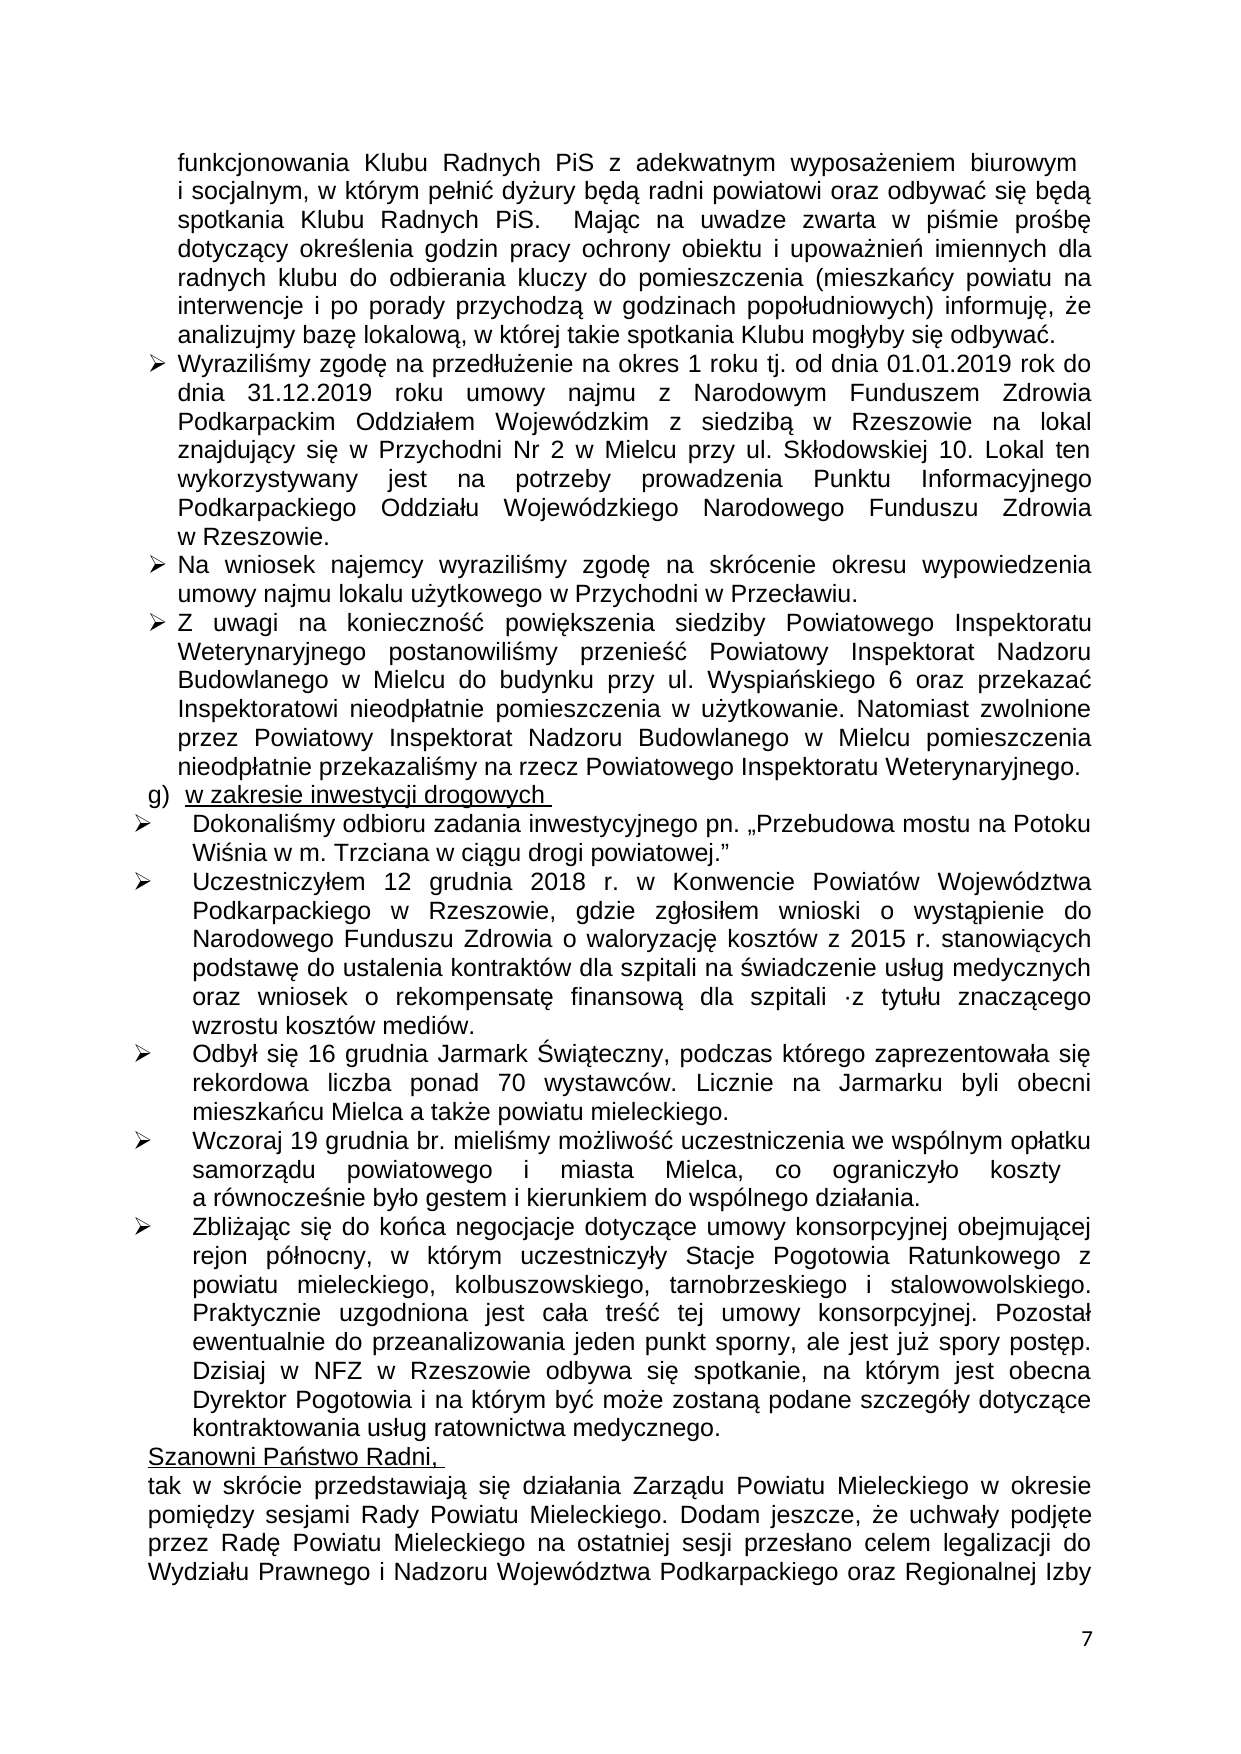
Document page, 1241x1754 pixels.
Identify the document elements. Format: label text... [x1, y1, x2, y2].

list Zbliżając się do końca negocjacje dotyczące umowy konsorpcyjnej obejmującej rejon północny, w którym uczestniczyły Stacje Pogotowia Ratunkowego z powiatu mieleckiego, kolbuszowskiego, tarnobrzeskiego i stalowowolskiego. Praktycznie uzgodniona jest cała treść tej umowy konsorpcyjnej. Pozostał ewentualnie do przeanalizowania jeden punkt sporny, ale jest już spory postęp. Dzisiaj w NFZ w Rzeszowie odbywa się spotkanie, na którym jest obecna Dyrektor Pogotowia i na którym być może zostaną podane szczegóły dotyczące kontraktowania usług ratownictwa medycznego. [133, 1212, 1093, 1442]
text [148, 1471, 1093, 1586]
list Na wniosek najemcy wyraziliśmy zgodę na skrócenie okresu wypowiedzenia umowy najmu lokalu użytkowego w Przychodni w Przecławiu. [148, 550, 1093, 608]
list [148, 148, 1093, 349]
list Z uwagi na konieczność powiększenia siedziby Powiatowego Inspektoratu Weterynaryjnego postanowiliśmy przenieść Powiatowy Inspektorat Nadzoru Budowlanego w Mielcu do budynku przy ul. Wyspiańskiego 6 oraz przekazać Inspektoratowi nieodpłatnie pomieszczenia w użytkowanie. Natomiast zwolnione przez Powiatowy Inspektorat Nadzoru Budowlanego w Mielcu pomieszczenia nieodpłatnie przekazaliśmy na rzecz Powiatowego Inspektoratu Weterynaryjnego. [148, 608, 1093, 780]
list Odbył się 16 grudnia Jarmark Świąteczny, podczas którego zaprezentowała się rekordowa liczba ponad 70 wystawców. Licznie na Jarmarku byli obecni mieszkańcu Mielca a także powiatu mieleckiego. [133, 1039, 1093, 1126]
text Szanowni Państwo Radni, [148, 1442, 1093, 1471]
list Wyraziliśmy zgodę na przedłużenie na okres 1 roku tj. od dnia 01.01.2019 rok do dnia 31.12.2019 roku umowy najmu z Narodowym Funduszem Zdrowia Podkarpackim Oddziałem Wojewódzkim z siedzibą w Rzeszowie na lokal znajdujący się w Przychodni Nr 2 w Mielcu przy ul. Skłodowskiej 10. Lokal ten wykorzystywany jest na potrzeby prowadzenia Punktu Informacyjnego Podkarpackiego Oddziału Wojewódzkiego Narodowego Funduszu Zdrowia w Rzeszowie. [148, 349, 1093, 550]
list Dokonaliśmy odbioru zadania inwestycyjnego pn. „Przebudowa mostu na Potoku Wiśnia w m. Trzciana w ciągu drogi powiatowej.” [133, 809, 1093, 867]
list w zakresie inwestycji drogowych [148, 780, 1093, 809]
list Uczestniczyłem 12 grudnia 2018 r. w Konwencie Powiatów Województwa Podkarpackiego w Rzeszowie, gdzie zgłosiłem wnioski o wystąpienie do Narodowego Funduszu Zdrowia o waloryzację kosztów z 2015 r. stanowiących podstawę do ustalenia kontraktów dla szpitali na świadczenie usług medycznych oraz wniosek o rekompensatę finansową dla szpitali ·z tytułu znaczącego wzrostu kosztów mediów. [133, 867, 1093, 1039]
list Wczoraj 19 grudnia br. mieliśmy możliwość uczestniczenia we wspólnym opłatku samorządu powiatowego i miasta Mielca, co ograniczyło koszty a równocześnie było gestem i kierunkiem do wspólnego działania. [133, 1126, 1093, 1212]
